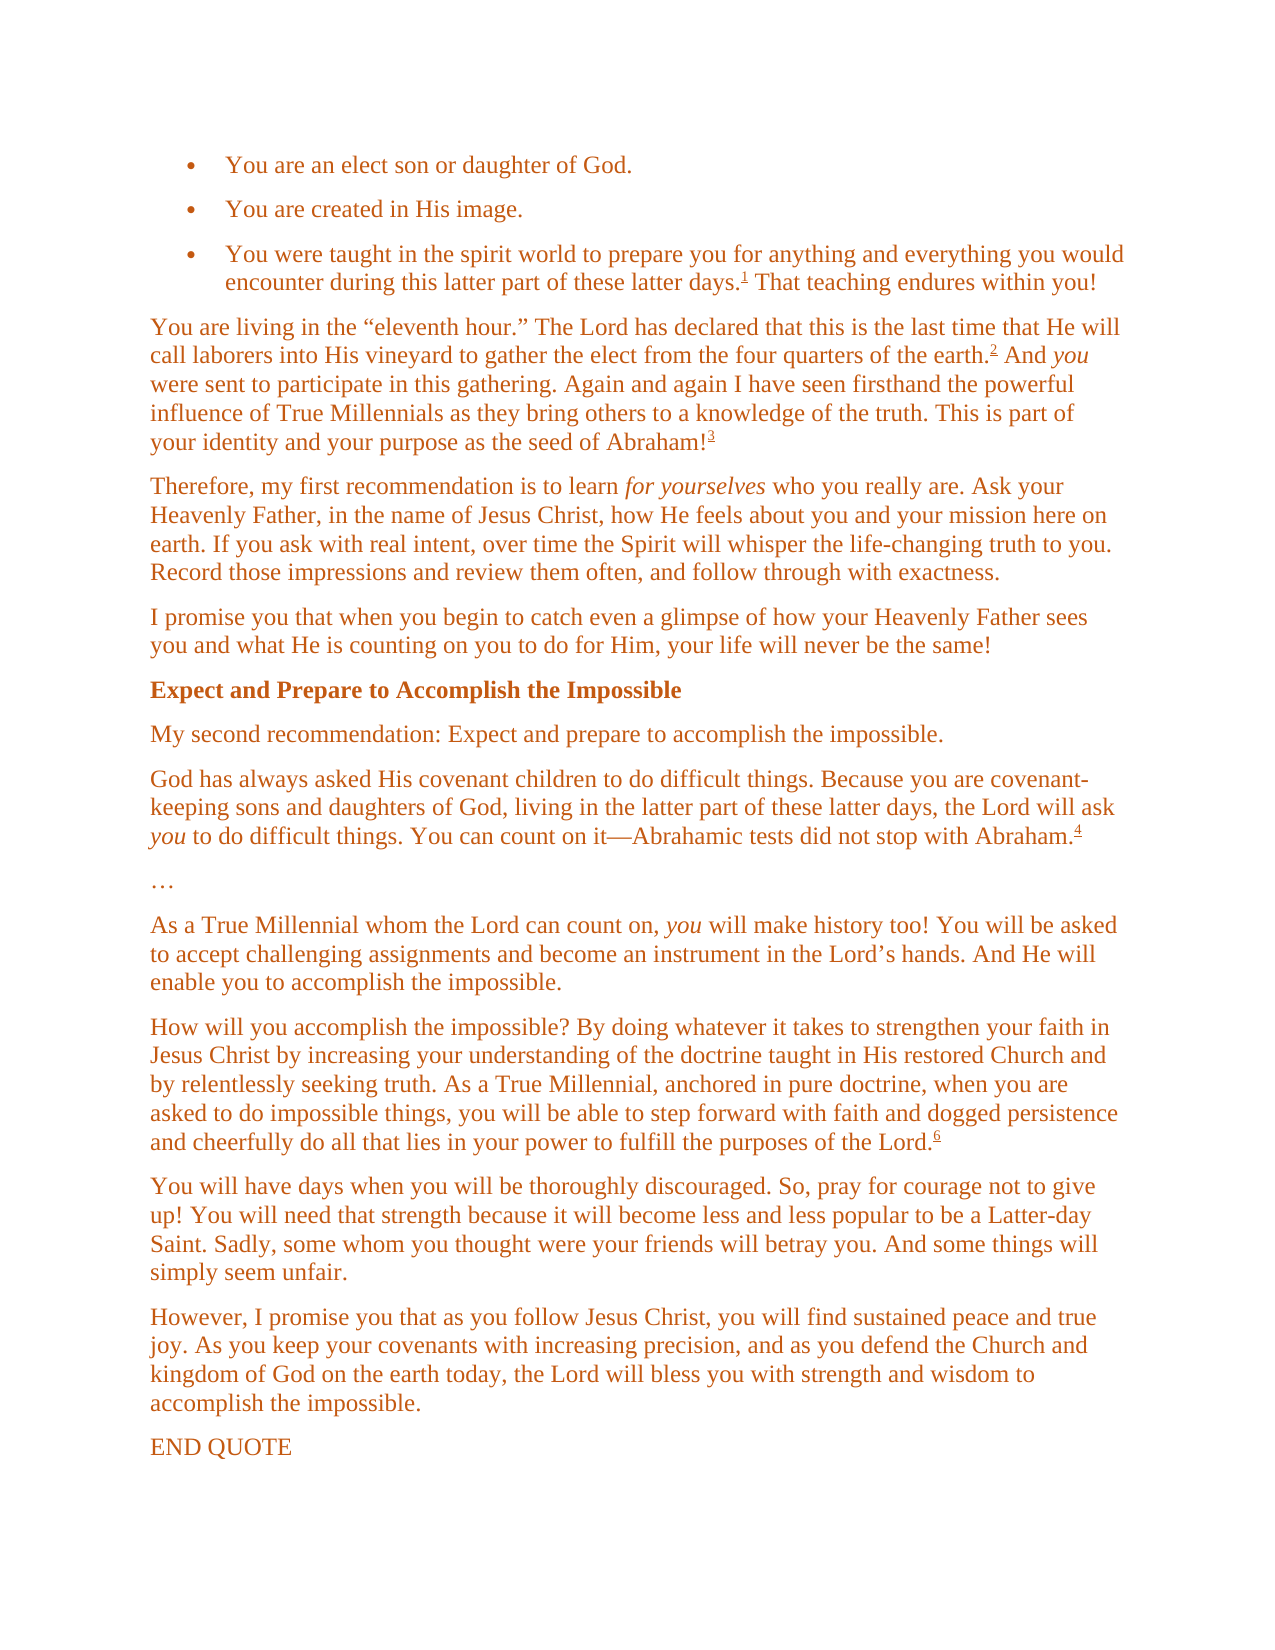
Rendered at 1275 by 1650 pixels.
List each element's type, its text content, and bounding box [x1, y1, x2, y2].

text Expect and Prepare to Accomplish the Impossible [150, 675, 1125, 704]
text You will have days when you will be thoroughly discouraged. So, pray for courage not to give up! You will need that strength because it will become less and less popular to be a Latter-day Saint. Sadly, some whom you thought were your friends will betray you. And some things will simply seem unfair. [150, 1171, 1125, 1286]
text I promise you that when you begin to catch even a glimpse of how your Heavenly Father sees you and what He is counting on you to do for Him, your life will never be the same! [150, 602, 1125, 659]
text My second recommendation: Expect and prepare to accomplish the impossible. [150, 719, 1125, 748]
text God has always asked His covenant children to do difficult things. Because you are covenant-keeping sons and daughters of God, living in the latter part of these latter days, the Lord will ask you to do difficult things. You can count on it—Abrahamic tests did not stop with Abraham.4 [150, 764, 1125, 850]
text As a True Millennial whom the Lord can count on, you will make history too! You will be asked to accept challenging assignments and become an instrument in the Lord’s hands. And He will enable you to accomplish the impossible. [150, 910, 1125, 996]
list You were taught in the spirit world to prepare you for anything and everything you would encounter during this latter part of these latter days.1 That teaching endures within you! [187, 239, 1125, 296]
list You are created in His image. [187, 194, 1125, 223]
text You are living in the “eleventh hour.” The Lord has declared that this is the last time that He will call laborers into His vineyard to gather the elect from the four quarters of the earth.2 And you were sent to participate in this gathering. Again and again I have seen firsthand the powerful influence of True Millennials as they bring others to a knowledge of the truth. This is part of your identity and your purpose as the seed of Abraham!3 [150, 312, 1125, 456]
text However, I promise you that as you follow Jesus Christ, you will find sustained peace and true joy. As you keep your covenants with increasing precision, and as you defend the Church and kingdom of God on the earth today, the Lord will bless you with strength and wisdom to accomplish the impossible. [150, 1302, 1125, 1417]
text How will you accomplish the impossible? By doing whatever it takes to strengthen your faith in Jesus Christ by increasing your understanding of the doctrine taught in His restored Church and by relentlessly seeking truth. As a True Millennial, anchored in pure doctrine, when you are asked to do impossible things, you will be able to step forward with faith and dogged persistence and cheerfully do all that lies in your power to fulfill the purposes of the Lord.6 [150, 1012, 1125, 1156]
text … [150, 866, 1125, 894]
text Therefore, my first recommendation is to learn for yourselves who you really are. Ask your Heavenly Father, in the name of Jesus Christ, how He feels about you and your mission here on earth. If you ask with real intent, over time the Spirit will whisper the life-changing truth to you. Record those impressions and review them often, and follow through with exactness. [150, 471, 1125, 586]
list You are an elect son or daughter of God. [187, 150, 1125, 179]
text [150, 1432, 1125, 1490]
